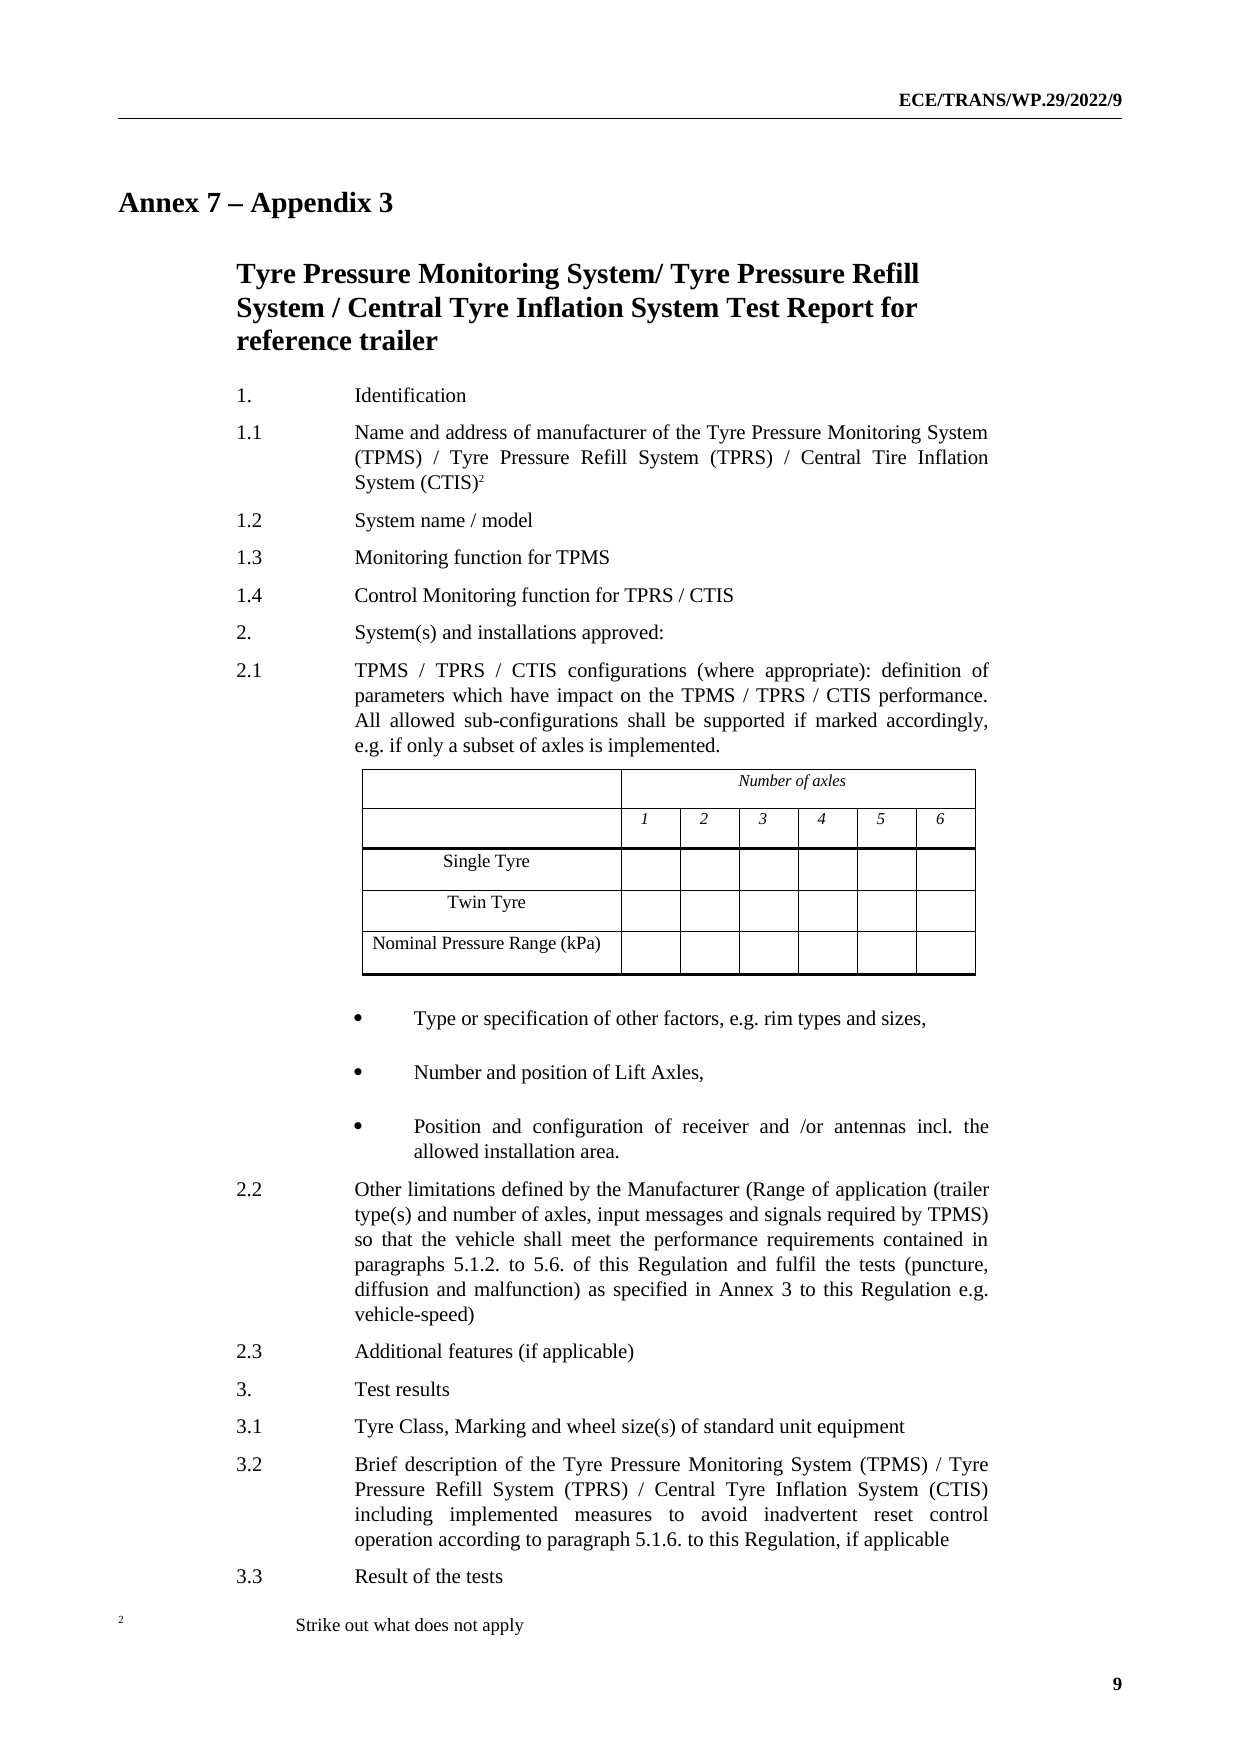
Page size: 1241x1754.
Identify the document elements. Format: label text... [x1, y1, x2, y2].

table_cell [799, 850, 857, 890]
table_cell [917, 850, 975, 890]
table_cell Twin Tyre [363, 891, 621, 931]
table_cell [681, 932, 739, 972]
text 3.1 Tyre Class, Marking and wheel size(s) of standard unit equipment [236, 1413, 989, 1438]
text  Position and configuration of receiver and /or antennas incl. the allowed installation area. [354, 1113, 989, 1163]
table_cell [363, 809, 621, 847]
table_cell [917, 891, 975, 931]
table_cell [681, 891, 739, 931]
text 2.3 Additional features (if applicable) [236, 1338, 989, 1363]
table_cell [740, 932, 798, 972]
table_cell [740, 891, 798, 931]
table_cell [740, 850, 798, 890]
table_cell [858, 891, 916, 931]
table_cell 5 [858, 809, 916, 847]
text Tyre Pressure Monitoring System/ Tyre Pressure Refill System / Central Tyre Inflation System Test Report for reference trailer [236, 256, 989, 357]
text 2.1 TPMS / TPRS / CTIS configurations (where appropriate): definition of parameters which have impact on the TPMS / TPRS / CTIS performance. All allowed sub-configurations shall be supported if marked accordingly, e.g. if only a subset of axles is implemented. [236, 657, 989, 757]
text 3. Test results [236, 1376, 989, 1401]
text 3.3 Result of the tests [236, 1563, 989, 1588]
text 1. Identification [236, 382, 989, 407]
table_header [363, 770, 621, 808]
table_cell [622, 891, 680, 931]
text 1.2 System name / model [236, 507, 989, 532]
text 2.2 Other limitations defined by the Manufacturer (Range of application (trailer type(s) and number of axles, input messages and signals required by TPMS) so that the vehicle shall meet the performance requirements contained in paragraphs 5.1.2. to 5.6. of this Regulation and fulfil the tests (puncture, diffusion and malfunction) as specified in Annex 3 to this Regulation e.g. vehicle-speed) [236, 1176, 989, 1326]
table_cell [622, 932, 680, 972]
text  Number and position of Lift Axles, [354, 1059, 989, 1084]
table_cell [799, 891, 857, 931]
text 1.4 Control Monitoring function for TPRS / CTIS [236, 582, 989, 607]
table_cell 6 [917, 809, 975, 847]
table_cell [681, 850, 739, 890]
table_cell 4 [799, 809, 857, 847]
text Annex 7 – Appendix 3 [118, 185, 1122, 219]
table_cell [622, 850, 680, 890]
table_cell [917, 932, 975, 972]
table_cell 2 [681, 809, 739, 847]
table_cell Nominal Pressure Range (kPa) [363, 932, 621, 972]
table_cell 1 [622, 809, 680, 847]
table_cell [799, 932, 857, 972]
table_cell Single Tyre [363, 850, 621, 890]
table_header Number of axles [622, 770, 975, 808]
text 3.2 Brief description of the Tyre Pressure Monitoring System (TPMS) / Tyre Pressure Refill System (TPRS) / Central Tyre Inflation System (CTIS) including implemented measures to avoid inadvertent reset control operation according to paragraph 5.1.6. to this Regulation, if applicable [236, 1451, 989, 1551]
table_cell 3 [740, 809, 798, 847]
table_cell [858, 850, 916, 890]
text 1.1 Name and address of manufacturer of the Tyre Pressure Monitoring System (TPMS) / Tyre Pressure Refill System (TPRS) / Central Tire Inflation System (CTIS) [236, 419, 989, 494]
text 1.3 Monitoring function for TPMS [236, 544, 989, 569]
text  Type or specification of other factors, e.g. rim types and sizes, [354, 1005, 989, 1030]
text 2. System(s) and installations approved: [236, 619, 989, 644]
table_cell [858, 932, 916, 972]
